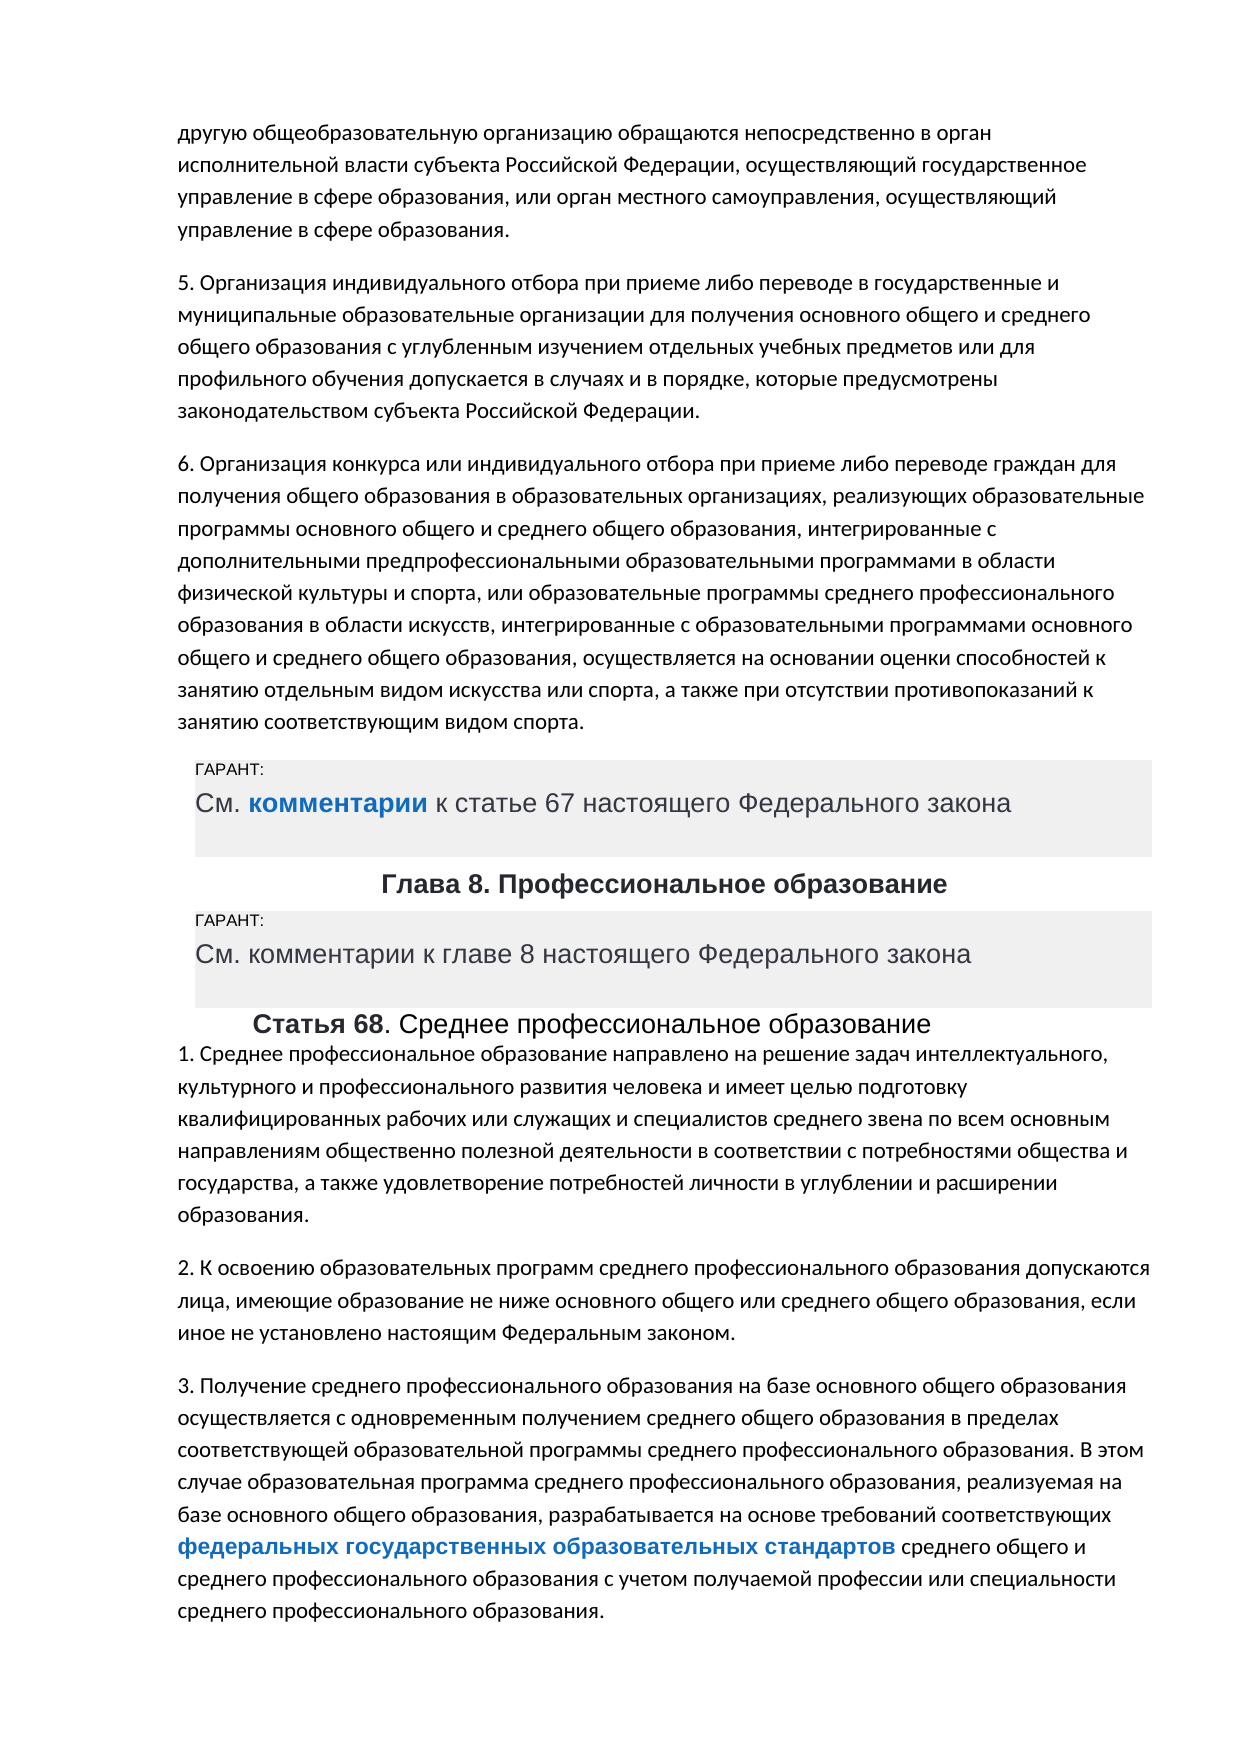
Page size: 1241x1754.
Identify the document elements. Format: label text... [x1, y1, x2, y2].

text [177, 118, 1152, 243]
text 6. Организация конкурса или индивидуального отбора при приеме либо переводе граждан для получения общего образования в образовательных организациях, реализующих образовательные программы основного общего и среднего общего образования, интегрированные с дополнительными предпрофессиональными образовательными программами в области физической культуры и спорта, или образовательные программы среднего профессионального образования в области искусств, интегрированные с образовательными программами основного общего и среднего общего образования, осуществляется на основании оценки способностей к занятию отдельным видом искусства или спорта, а также при отсутствии противопоказаний к занятию соответствующим видом спорта. [177, 449, 1152, 735]
text 2. К освоению образовательных программ среднего профессионального образования допускаются лица, имеющие образование не ниже основного общего или среднего общего образования, если иное не установлено настоящим Федеральным законом. [177, 1253, 1152, 1346]
text См. комментарии к главе 8 настоящего Федерального закона [195, 938, 1152, 969]
text ГАРАНТ: [195, 911, 1152, 930]
text 1. Среднее профессиональное образование направлено на решение задач интеллектуального, культурного и профессионального развития человека и имеет целью подготовку квалифицированных рабочих или служащих и специалистов среднего звена по всем основным направлениям общественно полезной деятельности в соответствии с потребностями общества и государства, а также удовлетворение потребностей личности в углублении и расширении образования. [177, 1039, 1152, 1228]
text 5. Организация индивидуального отбора при приеме либо переводе в государственные и муниципальные образовательные организации для получения основного общего и среднего общего образования с углубленным изучением отдельных учебных предметов или для профильного обучения допускается в случаях и в порядке, которые предусмотрены законодательством субъекта Российской Федерации. [177, 268, 1152, 424]
text ГАРАНТ: [195, 760, 1152, 779]
subtitle Глава 8. Профессиональное образование [177, 868, 1152, 900]
text 3. Получение среднего профессионального образования на базе основного общего образования осуществляется с одновременным получением среднего общего образования в пределах соответствующей образовательной программы среднего профессионального образования. В этом случае образовательная программа среднего профессионального образования, реализуемая на базе основного общего образования, разрабатывается на основе требований соответствующих федеральных государственных образовательных стандартов среднего общего и среднего профессионального образования с учетом получаемой профессии или специальности среднего профессионального образования. [177, 1371, 1152, 1624]
text Статья 68. Среднее профессиональное образование [252, 1008, 1152, 1039]
text См. комментарии к статье 67 настоящего Федерального закона [195, 787, 1152, 818]
